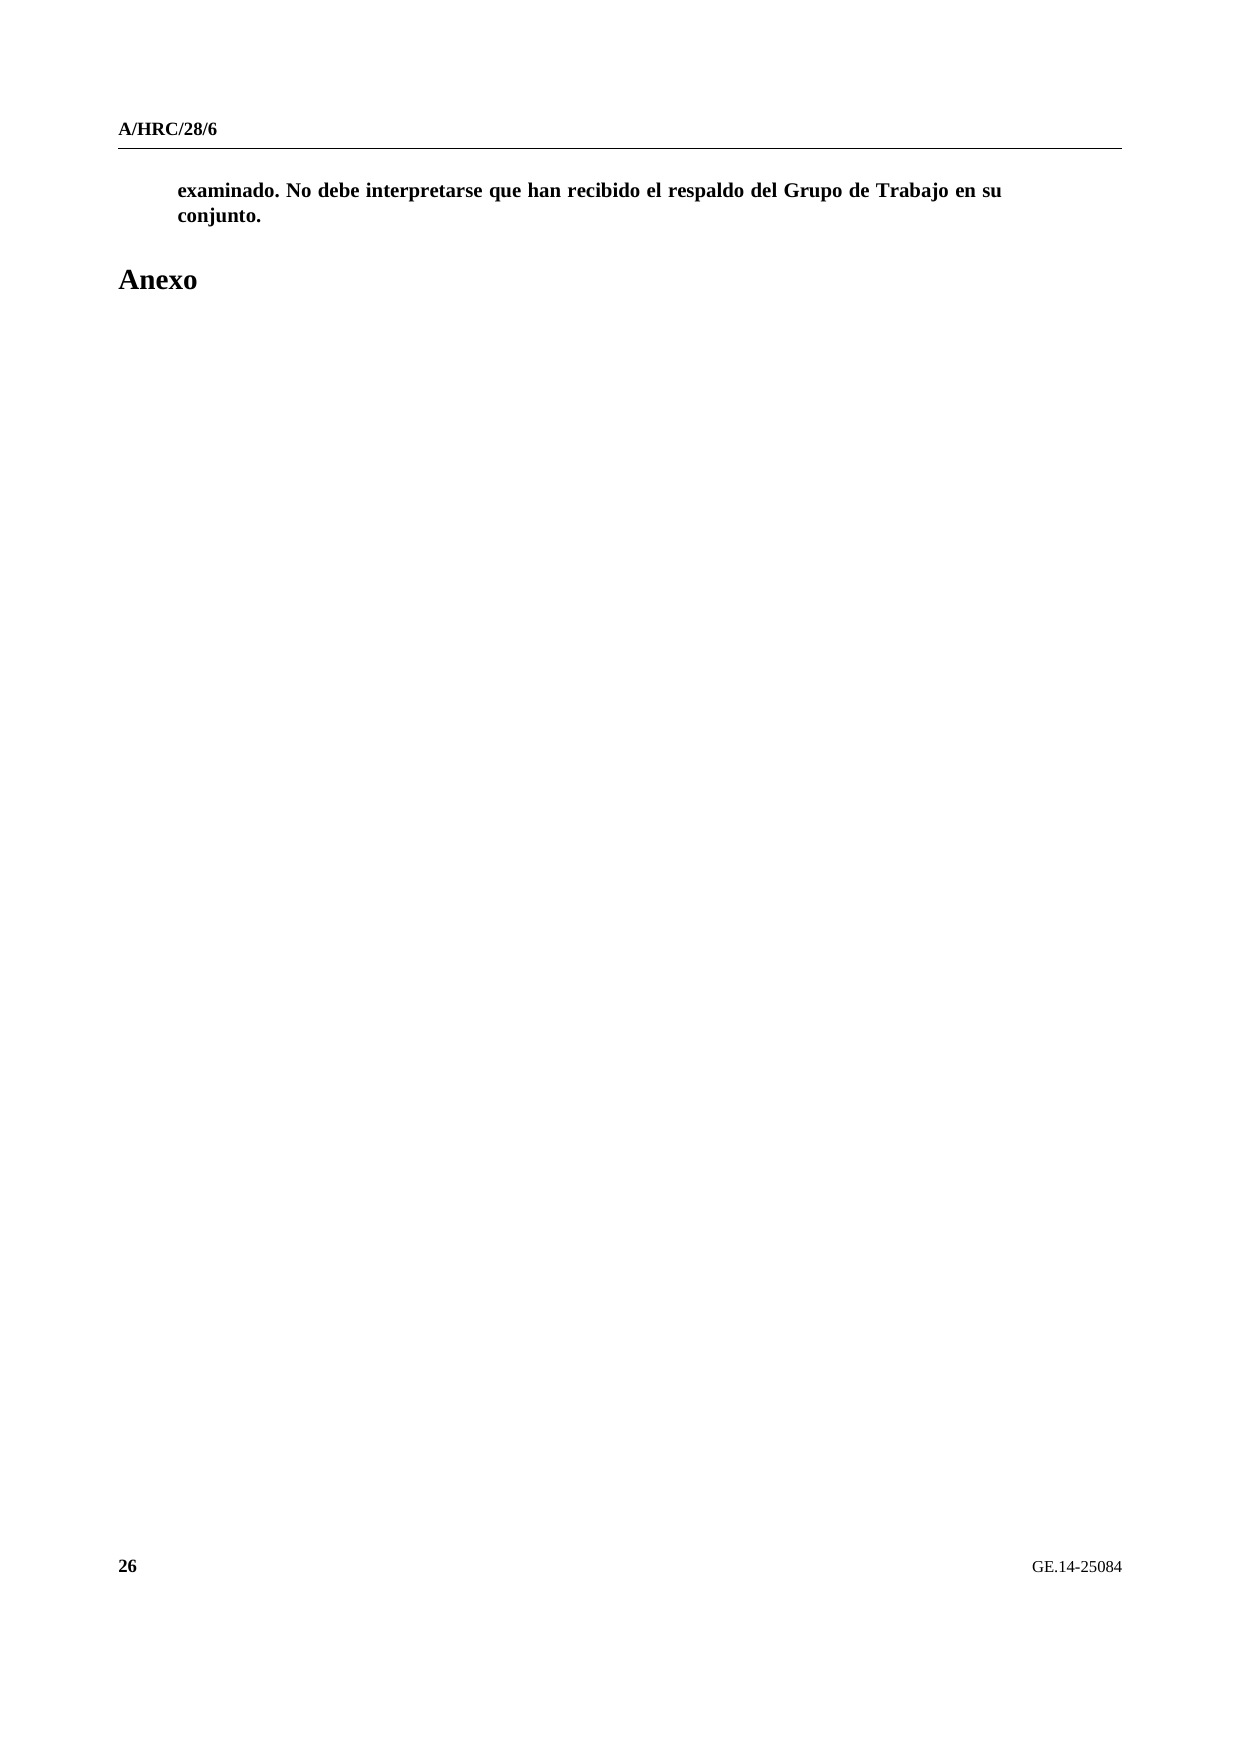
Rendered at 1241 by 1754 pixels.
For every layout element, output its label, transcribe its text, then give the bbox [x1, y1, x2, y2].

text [177, 177, 1004, 227]
text Anexo [118, 265, 1004, 296]
